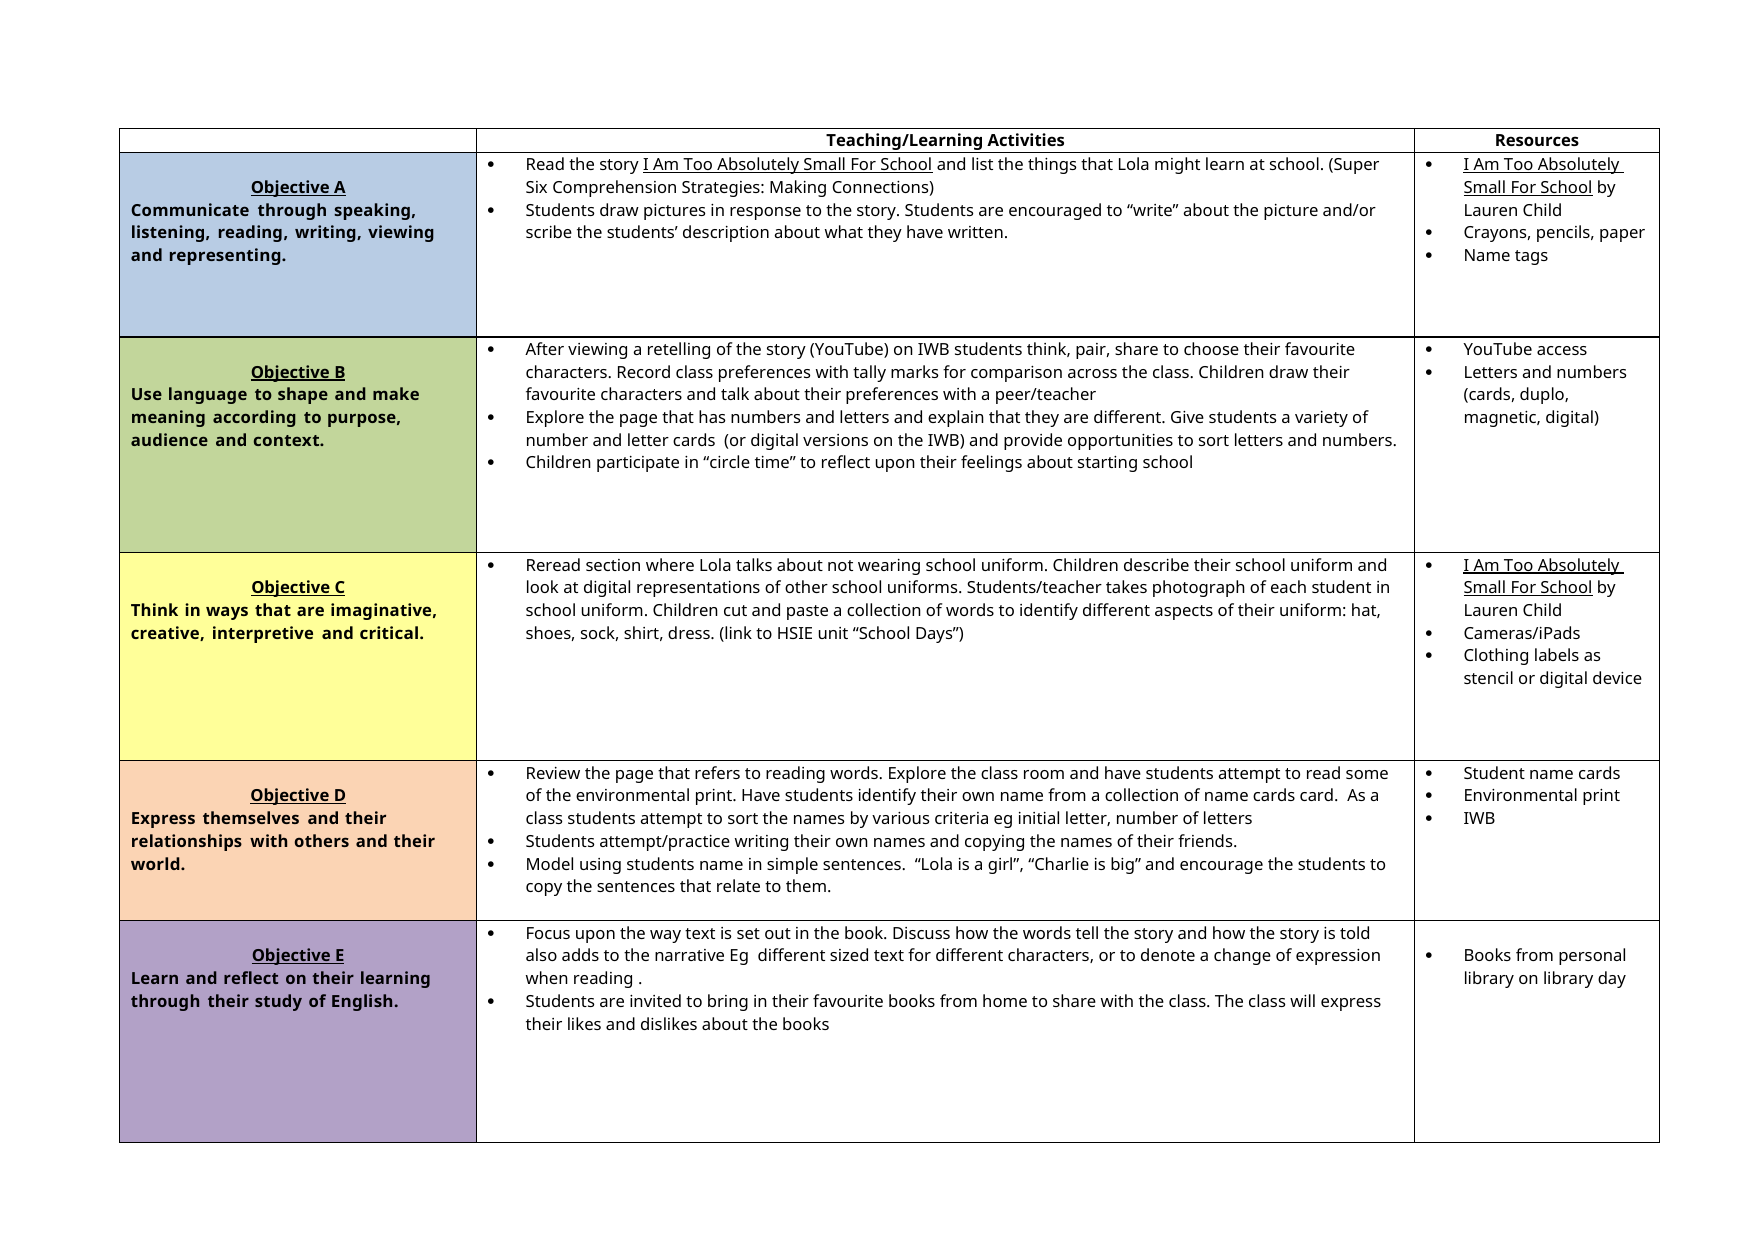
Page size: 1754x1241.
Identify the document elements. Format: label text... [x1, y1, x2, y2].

table_cell Books from personal library on library day [1415, 921, 1659, 1142]
table_cell Objective A Communicate through speaking, listening, reading, writing, viewing and representing. [120, 153, 476, 336]
table_header Teaching/Learning Activities [477, 129, 1414, 152]
table_cell Objective E Learn and reflect on their learning through their study of English. [120, 921, 476, 1142]
table_cell Objective C Think in ways that are imaginative, creative, interpretive and critical. [120, 553, 476, 760]
table_cell Focus upon the way text is set out in the book. Discuss how the words tell the story and how the story is told also adds to the narrative Eg different sized text for different characters, or to denote a change of expression when reading . Students are invited to bring in their favourite books from home to share with the class. The class will express their likes and dislikes about the books [477, 921, 1414, 1142]
table_cell Objective D Express themselves and their relationships with others and their world. [120, 761, 476, 920]
table_cell Review the page that refers to reading words. Explore the class room and have students attempt to read some of the environmental print. Have students identify their own name from a collection of name cards card. As a class students attempt to sort the names by various criteria eg initial letter, number of letters Students attempt/practice writing their own names and copying the names of their friends. Model using students name in simple sentences. “Lola is a girl”, “Charlie is big” and encourage the students to copy the sentences that relate to them. [477, 761, 1414, 920]
table_header [120, 129, 476, 152]
table_cell I Am Too Absolutely Small For School by Lauren Child Cameras/iPads Clothing labels as stencil or digital device [1415, 553, 1659, 760]
table_cell Read the story I Am Too Absolutely Small For School and list the things that Lola might learn at school. (Super Six Comprehension Strategies: Making Connections) Students draw pictures in response to the story. Students are encouraged to “write” about the picture and/or scribe the students’ description about what they have written. [477, 153, 1414, 336]
table_cell Objective B Use language to shape and make meaning according to purpose, audience and context. [120, 338, 476, 552]
table_cell YouTube access Letters and numbers (cards, duplo, magnetic, digital) [1415, 338, 1659, 552]
table_header Resources [1415, 129, 1659, 152]
table_cell Student name cards Environmental print IWB [1415, 761, 1659, 920]
table_cell I Am Too Absolutely Small For School by Lauren Child Crayons, pencils, paper Name tags [1415, 153, 1659, 336]
table_cell Reread section where Lola talks about not wearing school uniform. Children describe their school uniform and look at digital representations of other school uniforms. Students/teacher takes photograph of each student in school uniform. Children cut and paste a collection of words to identify different aspects of their uniform: hat, shoes, sock, shirt, dress. (link to HSIE unit “School Days”) [477, 553, 1414, 760]
table_cell After viewing a retelling of the story (YouTube) on IWB students think, pair, share to choose their favourite characters. Record class preferences with tally marks for comparison across the class. Children draw their favourite characters and talk about their preferences with a peer/teacher Explore the page that has numbers and letters and explain that they are different. Give students a variety of number and letter cards (or digital versions on the IWB) and provide opportunities to sort letters and numbers. Children participate in “circle time” to reflect upon their feelings about starting school [477, 338, 1414, 552]
